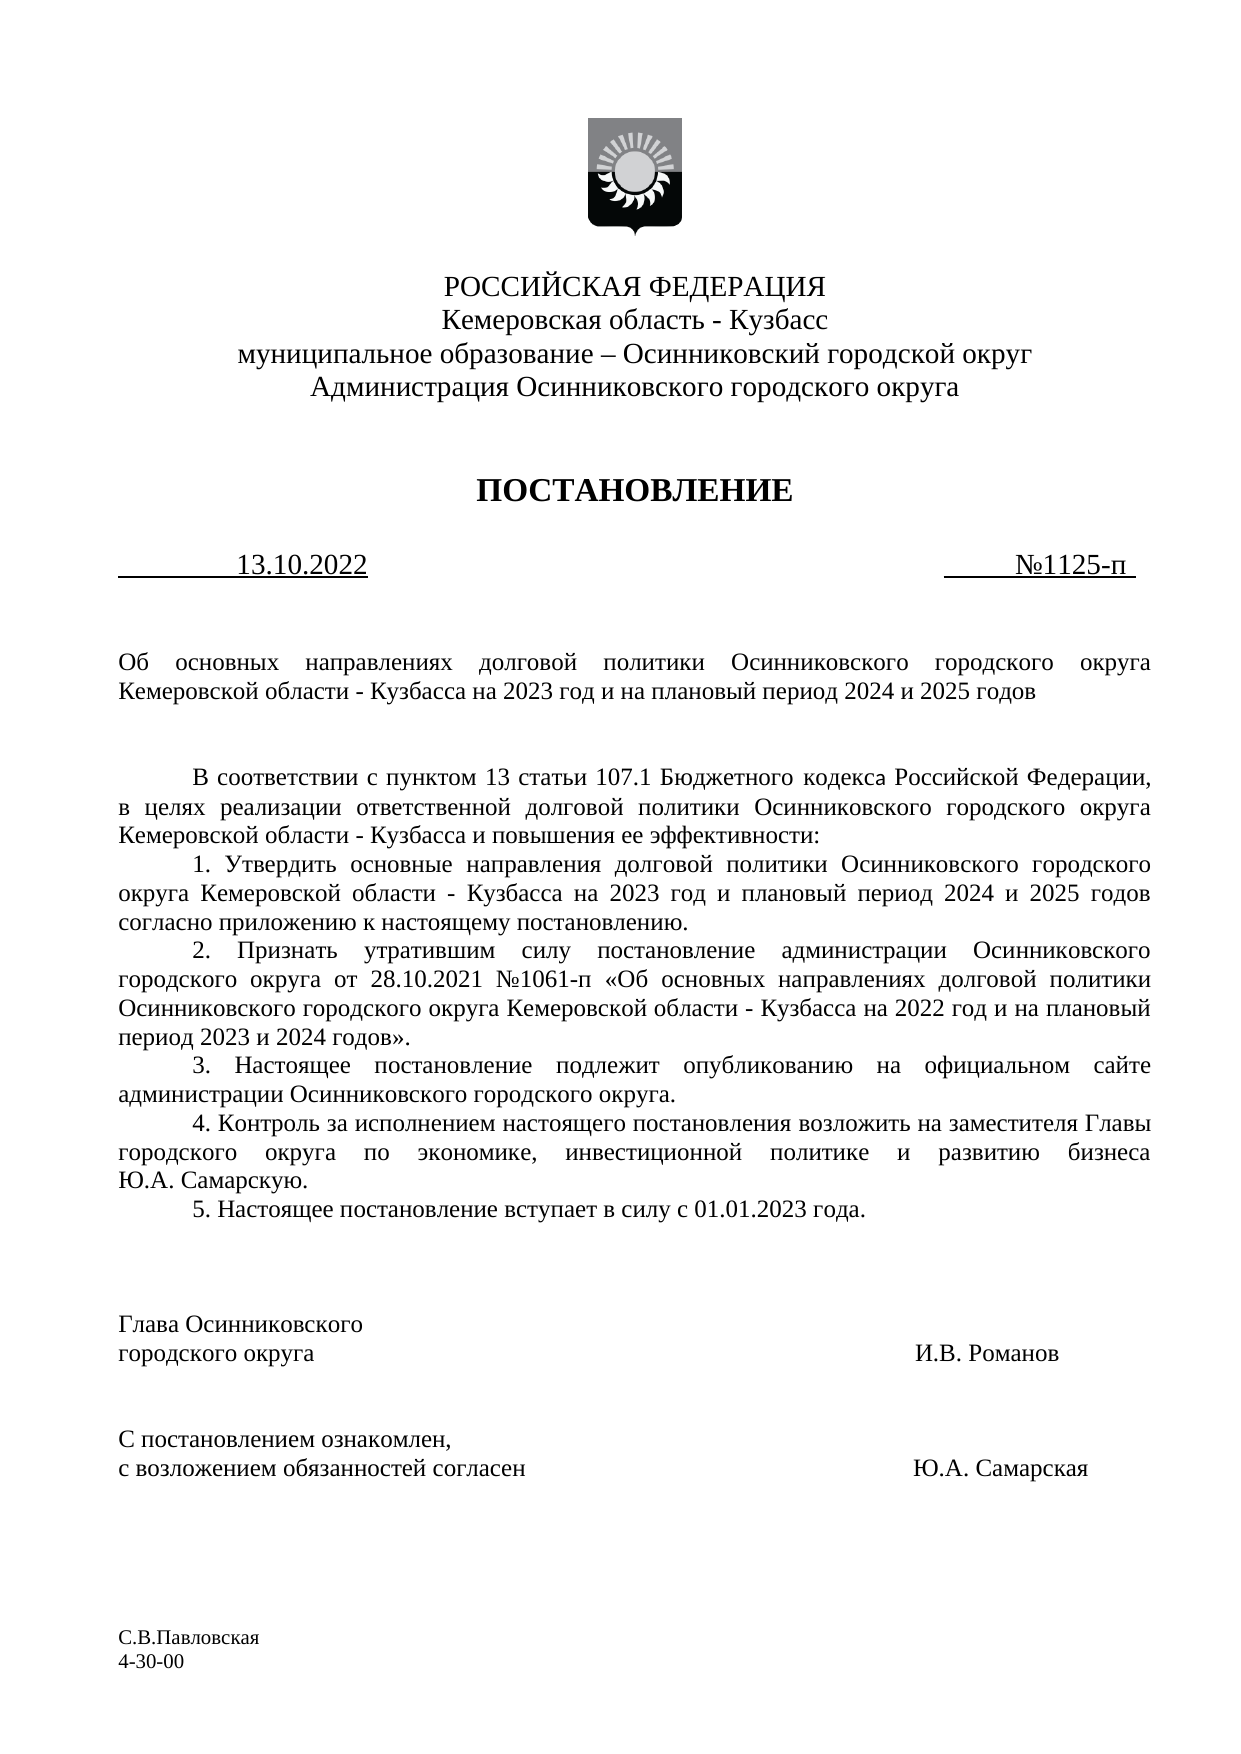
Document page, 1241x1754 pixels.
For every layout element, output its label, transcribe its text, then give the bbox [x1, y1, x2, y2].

text 13.10.2022 №1125-п [118, 547, 1152, 580]
text 4-30-00 [118, 1649, 1152, 1673]
text муниципальное образование – Осинниковский городской округ [118, 336, 1152, 369]
text 4. Контроль за исполнением настоящего постановления возложить на заместителя Главы городского округа по экономике, инвестиционной политике и развитию бизнеса Ю.А. Самарскую. [118, 1108, 1152, 1194]
text 1. Утвердить основные направления долговой политики Осинниковского городского округа Кемеровской области - Кузбасса на 2023 год и плановый период 2024 и 2025 годов согласно приложению к настоящему постановлению. [118, 849, 1152, 935]
text Глава Осинниковского [118, 1309, 1152, 1338]
text Кемеровская область - Кузбасс [118, 302, 1152, 336]
title Об основных направлениях долговой политики Осинниковского городского округа Кемеровской области - Кузбасса на 2023 год и на плановый период 2024 и 2025 годов [118, 647, 1152, 705]
text городского округа И.В. Романов [118, 1338, 1152, 1367]
text Администрация Осинниковского городского округа [118, 369, 1152, 403]
picture [588, 118, 682, 236]
text ПОСТАНОВЛЕНИЕ [118, 470, 1152, 508]
text С.В.Павловская [118, 1625, 1152, 1649]
text 5. Настоящее постановление вступает в силу с 01.01.2023 года. [118, 1194, 1152, 1223]
text В соответствии с пунктом 13 статьи 107.1 Бюджетного кодекса Российской Федерации, в целях реализации ответственной долговой политики Осинниковского городского округа Кемеровской области - Кузбасса и повышения ее эффективности: [118, 762, 1152, 849]
title 2. Признать утратившим силу постановление администрации Осинниковского городского округа от 28.10.2021 №1061-п «Об основных направлениях долговой политики Осинниковского городского округа Кемеровской области - Кузбасса на 2022 год и на плановый период 2023 и 2024 годов». [118, 935, 1152, 1050]
text С постановлением ознакомлен, [118, 1424, 1152, 1453]
text с возложением обязанностей согласен Ю.А. Самарская [118, 1453, 1152, 1482]
text РОССИЙСКАЯ ФЕДЕРАЦИЯ [118, 269, 1152, 302]
text 3. Настоящее постановление подлежит опубликованию на официальном сайте администрации Осинниковского городского округа. [118, 1050, 1152, 1108]
